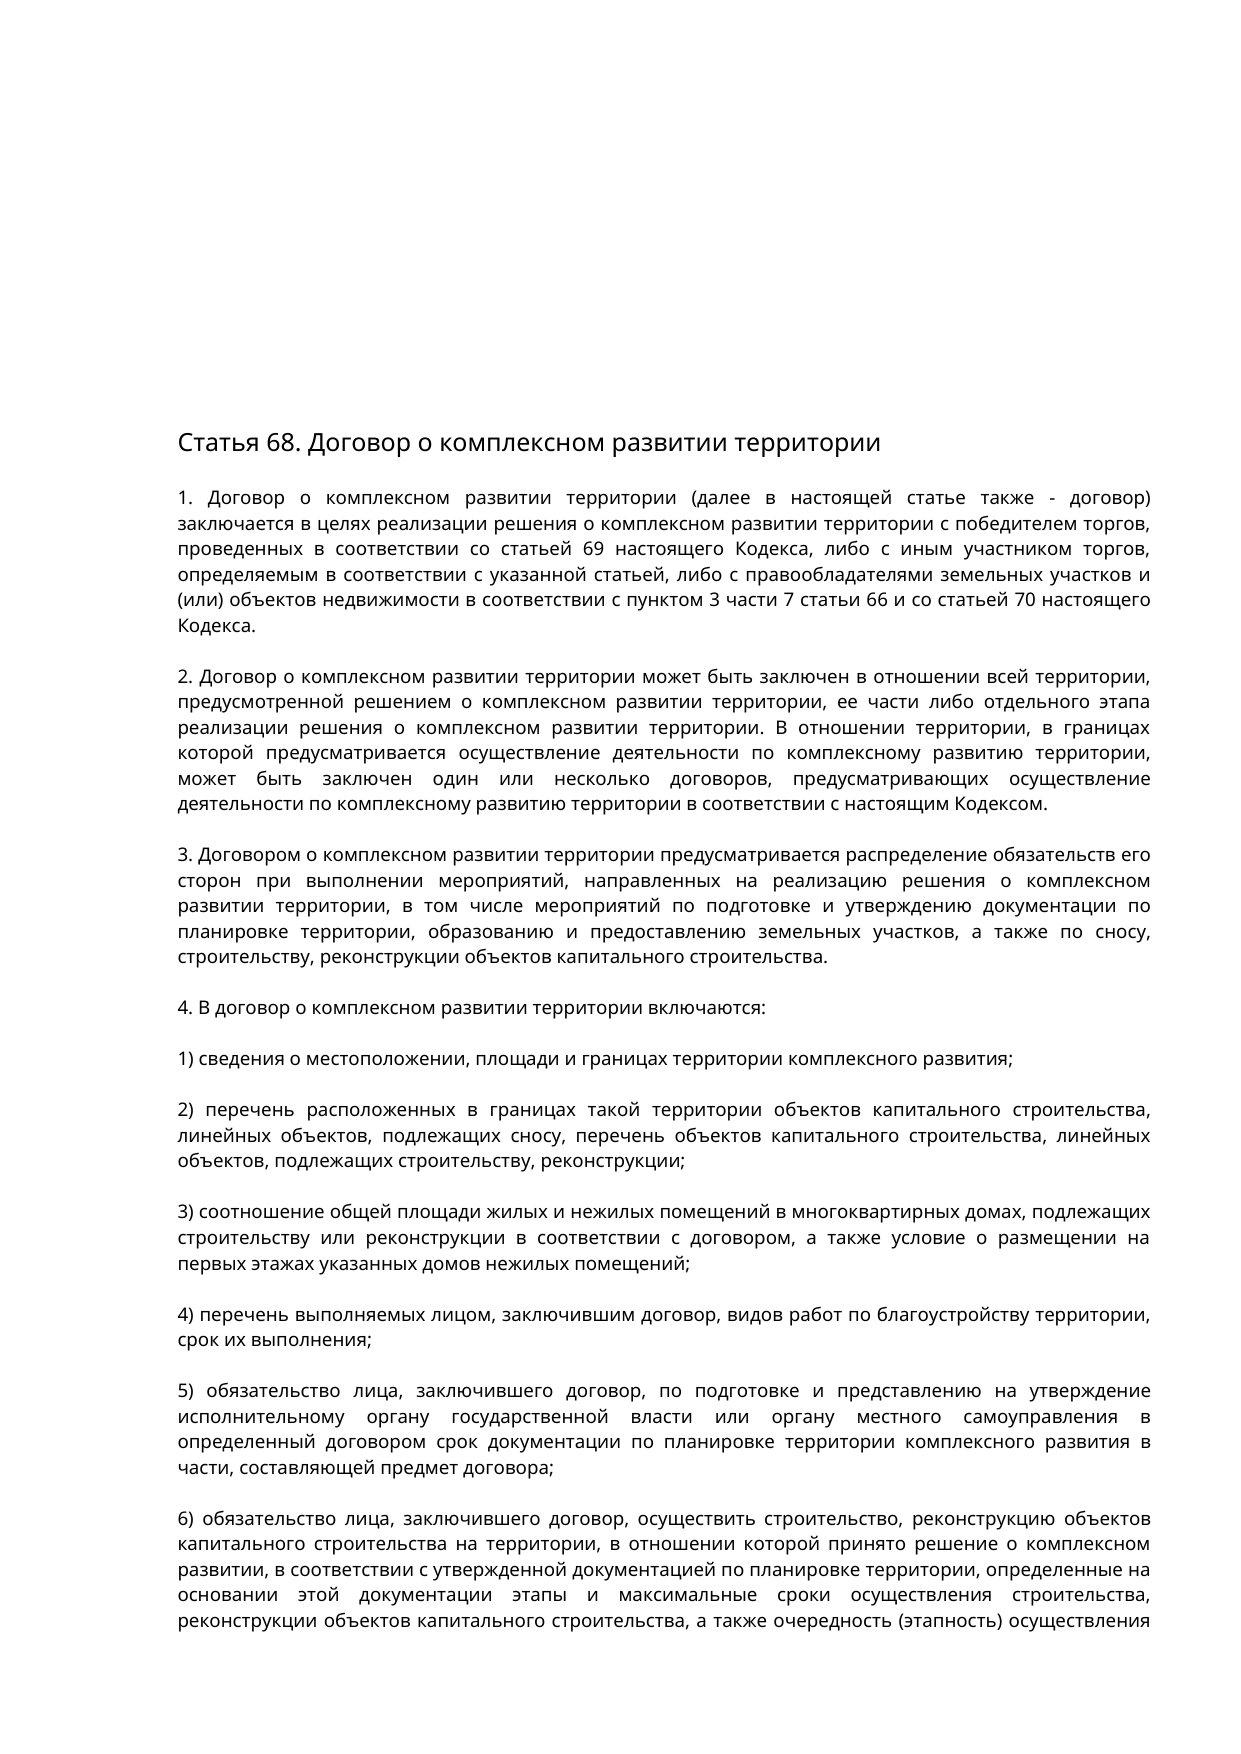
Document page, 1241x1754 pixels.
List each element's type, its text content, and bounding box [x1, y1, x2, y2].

text 1) сведения о местоположении, площади и границах территории комплексного развития; [177, 1046, 1152, 1071]
text 2) перечень расположенных в границах такой территории объектов капитального строительства, линейных объектов, подлежащих сносу, перечень объектов капитального строительства, линейных объектов, подлежащих строительству, реконструкции; [177, 1097, 1152, 1173]
text Статья 68. Договор о комплексном развитии территории [177, 425, 1152, 459]
text 3) соотношение общей площади жилых и нежилых помещений в многоквартирных домах, подлежащих строительству или реконструкции в соответствии с договором, а также условие о размещении на первых этажах указанных домов нежилых помещений; [177, 1199, 1152, 1275]
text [177, 1505, 1152, 1633]
text 2. Договор о комплексном развитии территории может быть заключен в отношении всей территории, предусмотренной решением о комплексном развитии территории, ее части либо отдельного этапа реализации решения о комплексном развитии территории. В отношении территории, в границах которой предусматривается осуществление деятельности по комплексному развитию территории, может быть заключен один или несколько договоров, предусматривающих осуществление деятельности по комплексному развитию территории в соответствии с настоящим Кодексом. [177, 663, 1152, 816]
text 4) перечень выполняемых лицом, заключившим договор, видов работ по благоустройству территории, срок их выполнения; [177, 1301, 1152, 1352]
text 5) обязательство лица, заключившего договор, по подготовке и представлению на утверждение исполнительному органу государственной власти или органу местного самоуправления в определенный договором срок документации по планировке территории комплексного развития в части, составляющей предмет договора; [177, 1377, 1152, 1479]
text 3. Договором о комплексном развитии территории предусматривается распределение обязательств его сторон при выполнении мероприятий, направленных на реализацию решения о комплексном развитии территории, в том числе мероприятий по подготовке и утверждению документации по планировке территории, образованию и предоставлению земельных участков, а также по сносу, строительству, реконструкции объектов капитального строительства. [177, 842, 1152, 969]
text 4. В договор о комплексном развитии территории включаются: [177, 995, 1152, 1020]
text 1. Договор о комплексном развитии территории (далее в настоящей статье также - договор) заключается в целях реализации решения о комплексном развитии территории с победителем торгов, проведенных в соответствии со статьей 69 настоящего Кодекса, либо с иным участником торгов, определяемым в соответствии с указанной статьей, либо с правообладателями земельных участков и (или) объектов недвижимости в соответствии с пунктом 3 части 7 статьи 66 и со статьей 70 настоящего Кодекса. [177, 484, 1152, 637]
